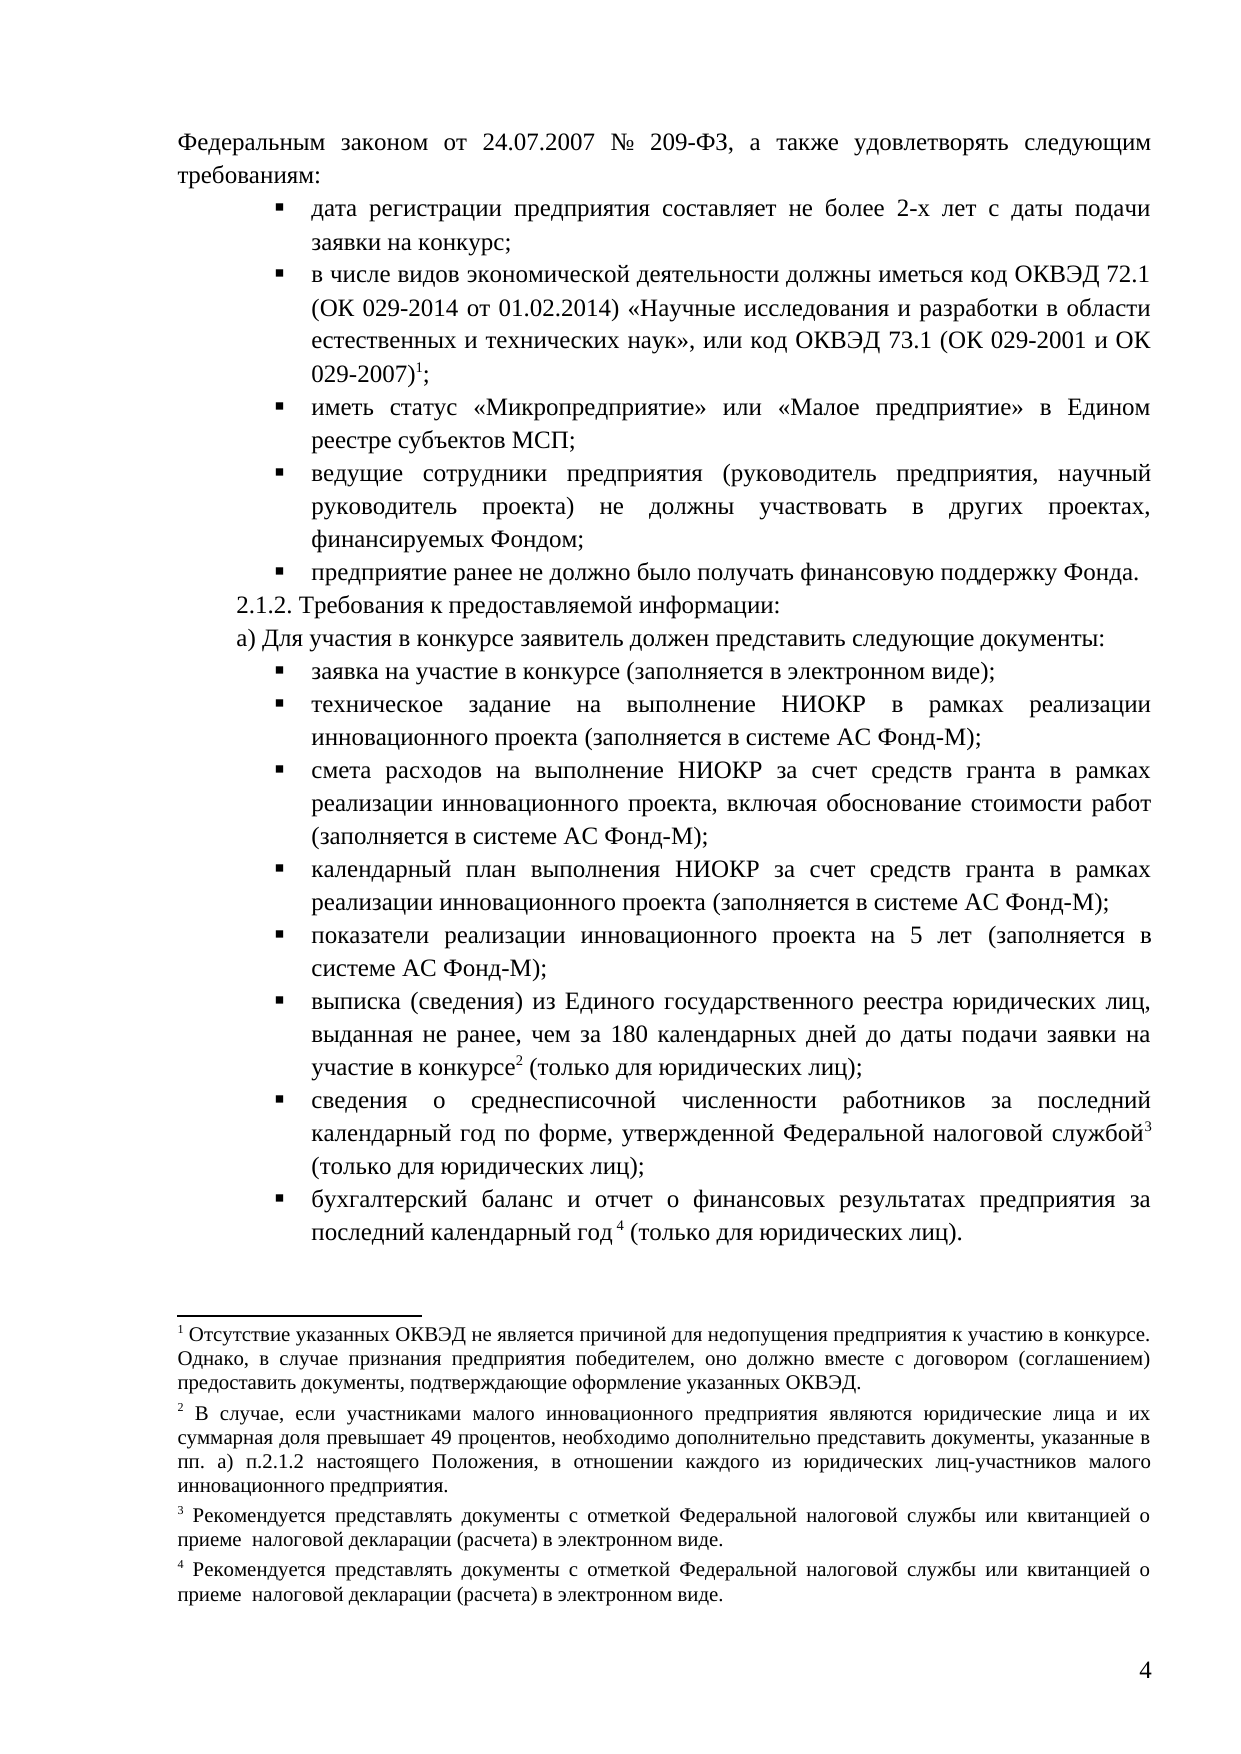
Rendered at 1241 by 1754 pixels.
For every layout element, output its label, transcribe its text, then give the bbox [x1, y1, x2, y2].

list выписка (сведения) из Единого государственного реестра юридических лиц, выданная не ранее, чем за 180 календарных дней до даты подачи заявки на участие в конкурсе (только для юридических лиц); [274, 986, 1152, 1081]
list бухгалтерский баланс и отчет о финансовых результатах предприятия за последний календарный год (только для юридических лиц). [274, 1184, 1152, 1246]
list ведущие сотрудники предприятия (руководитель предприятия, научный руководитель проекта) не должны участвовать в других проектах, финансируемых Фондом; [274, 458, 1152, 552]
list календарный план выполнения НИОКР за счет средств гранта в рамках реализации инновационного проекта (заполняется в системе АС Фонд-М); [274, 854, 1152, 916]
list в числе видов экономической деятельности должны иметься код ОКВЭД 72.1 (ОК 029-2014 от 01.02.2014) «Научные исследования и разработки в области естественных и технических наук», или код ОКВЭД 73.1 (ОК 029-2001 и ОК 029-2007); [274, 259, 1152, 387]
list дата регистрации предприятия составляет не более 2-х лет с даты подачи заявки на конкурс; [274, 193, 1152, 255]
list предприятие ранее не должно было получать финансовую поддержку Фонда. [274, 557, 1152, 586]
list заявка на участие в конкурсе (заполняется в электронном виде); [274, 656, 1152, 684]
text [177, 127, 1152, 189]
list сведения о среднесписочной численности работников за последний календарный год по форме, утвержденной Федеральной налоговой службой (только для юридических лиц); [274, 1085, 1152, 1180]
list иметь статус «Микропредприятие» или «Малое предприятие» в Едином реестре субъектов МСП; [274, 392, 1152, 453]
list техническое задание на выполнение НИОКР в рамках реализации инновационного проекта (заполняется в системе АС Фонд-М); [274, 689, 1152, 751]
list показатели реализации инновационного проекта на 5 лет (заполняется в системе АС Фонд-М); [274, 920, 1152, 982]
text а) Для участия в конкурсе заявитель должен представить следующие документы: [177, 623, 1152, 652]
list смета расходов на выполнение НИОКР за счет средств гранта в рамках реализации инновационного проекта, включая обоснование стоимости работ (заполняется в системе АС Фонд-М); [274, 755, 1152, 850]
text 2.1.2. Требования к предоставляемой информации: [177, 590, 1152, 618]
